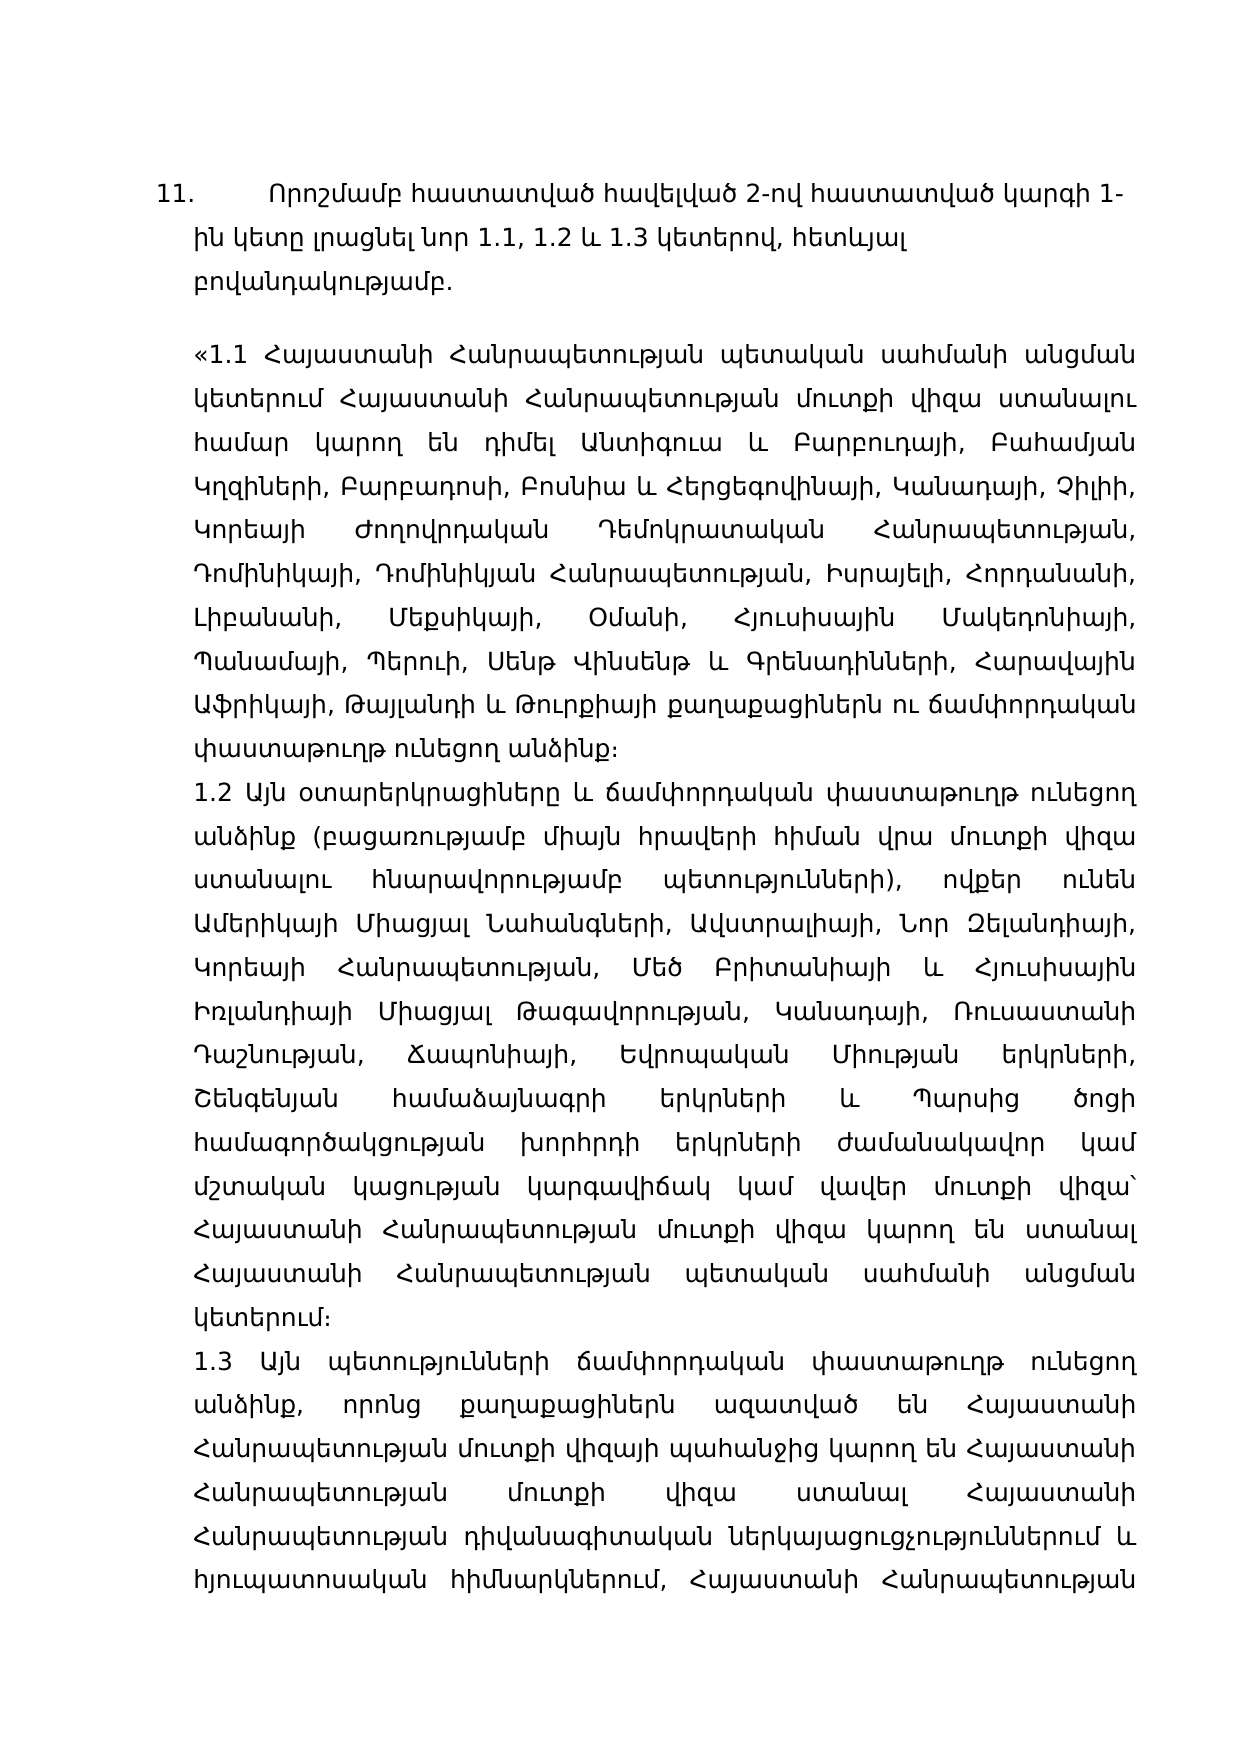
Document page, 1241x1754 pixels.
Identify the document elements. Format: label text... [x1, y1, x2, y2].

list Որոշմամբ հաստատված հավելված 2-ով հաստատված կարգի 1-ին կետը լրացնել նոր 1.1, 1.2 և 1.3 կետերով, հետևյալ բովանդակությամբ. [156, 179, 1137, 296]
list «1.1 Հայաստանի Հանրապետության պետական սահմանի անցման կետերում Հայաստանի Հանրապետության մուտքի վիզա ստանալու համար կարող են դիմել Անտիգուա և Բարբուդայի, Բահամյան Կղզիների, Բարբադոսի, Բոսնիա և Հերցեգովինայի, Կանադայի, Չիլիի, Կորեայի Ժողովրդական Դեմոկրատական Հանրապետության, Դոմինիկայի, Դոմինիկյան Հանրապետության, Իսրայելի, Հորդանանի, Լիբանանի, Մեքսիկայի, Օմանի, Հյուսիսային Մակեդոնիայի, Պանամայի, Պերուի, Սենթ Վինսենթ և Գրենադինների, Հարավային Աֆրիկայի, Թայլանդի և Թուրքիայի քաղաքացիներն ու ճամփորդական փաստաթուղթ ունեցող անձինք։ [193, 340, 1137, 763]
list 1.2 Այն օտարերկրացիները և ճամփորդական փաստաթուղթ ունեցող անձինք (բացառությամբ միայն հրավերի հիման վրա մուտքի վիզա ստանալու հնարավորությամբ պետությունների), ովքեր ունեն Ամերիկայի Միացյալ Նահանգների, Ավստրալիայի, Նոր Զելանդիայի, Կորեայի Հանրապետության, Մեծ Բրիտանիայի և Հյուսիսային Իռլանդիայի Միացյալ Թագավորության, Կանադայի, Ռուսաստանի Դաշնության, Ճապոնիայի, Եվրոպական Միության երկրների, Շենգենյան համաձայնագրի երկրների և Պարսից ծոցի համագործակցության խորհրդի երկրների ժամանակավոր կամ մշտական կացության կարգավիճակ կամ վավեր մուտքի վիզա՝ Հայաստանի Հանրապետության մուտքի վիզա կարող են ստանալ Հայաստանի Հանրապետության պետական սահմանի անցման կետերում։ [193, 1288, 1137, 1332]
list 1.2 Այն օտարերկրացիները և ճամփորդական փաստաթուղթ ունեցող անձինք (բացառությամբ միայն հրավերի հիման վրա մուտքի վիզա ստանալու հնարավորությամբ պետությունների), ովքեր ունեն Ամերիկայի Միացյալ Նահանգների, Ավստրալիայի, Նոր Զելանդիայի, Կորեայի Հանրապետության, Մեծ Բրիտանիայի և Հյուսիսային Իռլանդիայի Միացյալ Թագավորության, Կանադայի, Ռուսաստանի Դաշնության, Ճապոնիայի, Եվրոպական Միության երկրների, Շենգենյան համաձայնագրի երկրների և Պարսից ծոցի համագործակցության խորհրդի երկրների ժամանակավոր կամ մշտական կացության կարգավիճակ կամ վավեր մուտքի վիզա՝ Հայաստանի Հանրապետության մուտքի վիզա կարող են ստանալ Հայաստանի Հանրապետության պետական սահմանի անցման կետերում։ [193, 778, 1137, 1259]
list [193, 1347, 1137, 1594]
